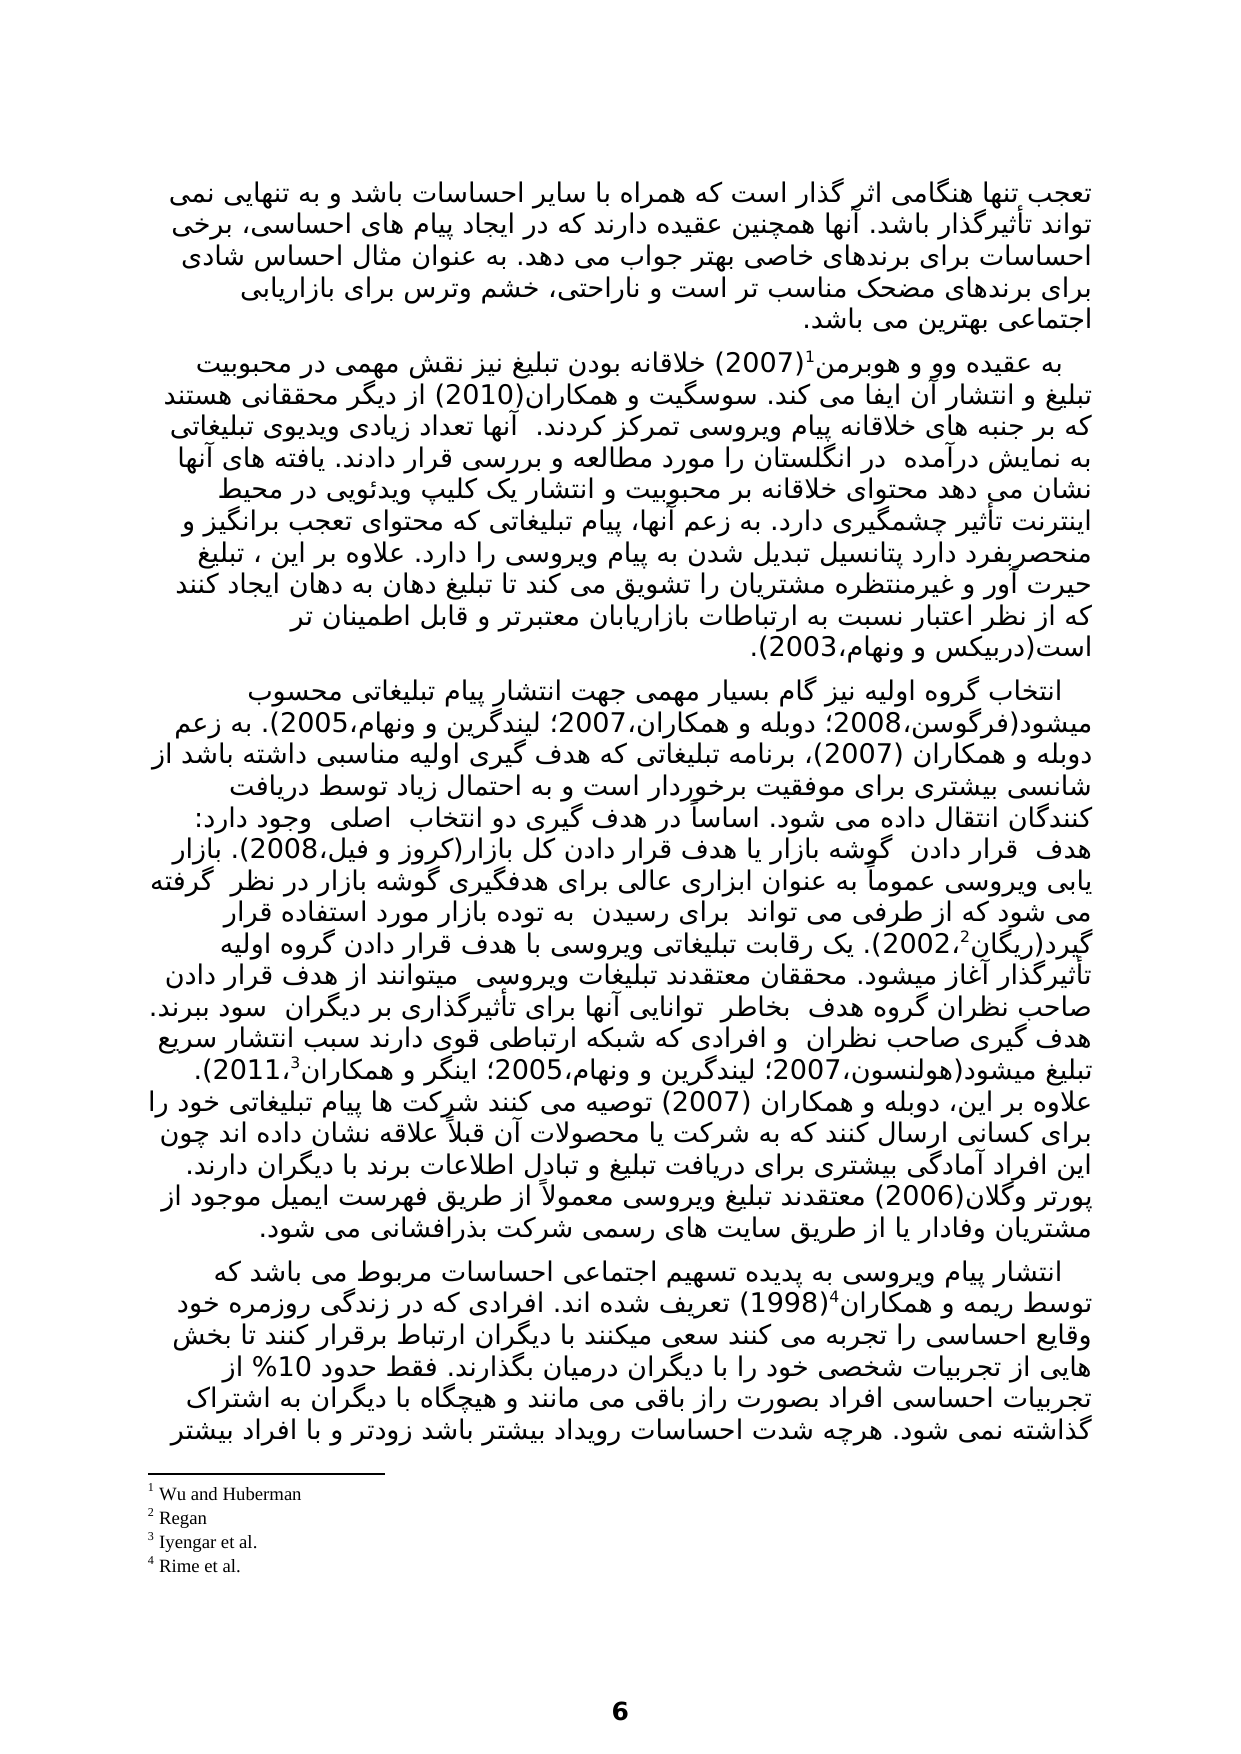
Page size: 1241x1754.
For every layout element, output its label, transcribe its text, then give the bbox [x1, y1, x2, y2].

text انتخاب گروه اولیه نیز گام بسیار مهمی جهت انتشار پیام تبلیغاتی محسوب می‏شود(فرگوسن،2008؛ دوبله و همکاران،2007؛ لیندگرین و ونهام،2005). به زعم دوبله و همکاران (2007)، برنامه تبلیغاتی که هدف گیری اولیه مناسبی داشته باشد از شانسی بیشتری برای موفقیت برخوردار است و به احتمال زیاد توسط دریافت کنندگان انتقال داده می شود. اساساً در هدف گیری دو انتخاب اصلی وجود دارد: هدف قرار دادن گوشه بازار یا هدف قرار دادن کل بازار(کروز و فیل،2008). بازار یابی ویروسی عموماً به عنوان ابزاری عالی برای هدفگیری گوشه بازار در نظر گرفته می شود که از طرفی می تواند برای رسیدن به توده بازار مورد استفاده قرار گیرد(ریگان،2002). یک رقابت تبلیغاتی ویروسی با هدف قرار دادن گروه اولیه تأثیرگذار آغاز میشود. محققان معتقدند تبلیغات ویروسی می‏توانند از هدف قرار دادن صاحب نظران گروه هدف بخاطر توانایی آنها برای تأثیرگذاری بر دیگران سود ببرند. هدف گیری صاحب نظران و افرادی که شبکه ارتباطی قوی دارند سبب انتشار سریع تبلیغ می‏شود(هولنسون،2007؛ لیندگرین و ونهام،2005؛ اینگر و همکاران،2011). علاوه بر این، دوبله و همکاران (2007) توصیه می کنند شرکت ها پیام تبلیغاتی خود را برای کسانی ارسال کنند که به شرکت یا محصولات آن قبلاً علاقه نشان داده اند چون این افراد آمادگی بیشتری برای دریافت تبلیغ و تبادل اطلاعات برند با دیگران دارند. پورتر وگلان(2006) معتقدند تبلیغ ویروسی معمولاً از طریق فهرست ایمیل موجود از مشتریان وفادار یا از طریق سایت های رسمی شرکت بذرافشانی می شود. [148, 676, 1092, 1244]
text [148, 1256, 1092, 1446]
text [148, 177, 1092, 335]
text به عقیده وو و هوبرمن(2007) خلاقانه بودن تبلیغ نیز نقش مهمی در محبوبیت تبلیغ و انتشار آن ایفا می کند. سوسگیت و همکاران(2010) از دیگر محققانی هستند که بر جنبه های خلاقانه پیام ویروسی تمرکز کردند. آنها تعداد زیادی ویدیوی تبلیغاتی به نمایش درآمده در انگلستان را مورد مطالعه و بررسی قرار دادند. یافته های آنها نشان می دهد محتوای خلاقانه بر محبوبیت و انتشار یک کلیپ ویدئویی در محیط اینترنت تأثیر چشمگیری دارد. به زعم آنها، پیام تبلیغاتی که محتوای تعجب برانگیز و منحصربفرد دارد پتانسیل تبدیل شدن به پیام ویروسی را دارد. علاوه بر این ، تبلیغ حیرت آور و غیرمنتظره مشتریان را تشویق می کند تا تبلیغ دهان به دهان ایجاد کنند که از نظر اعتبار نسبت به ارتباطات بازاریابان معتبرتر و قابل اطمینان تر است(دربیکس و ونهام،2003). [148, 347, 1092, 663]
